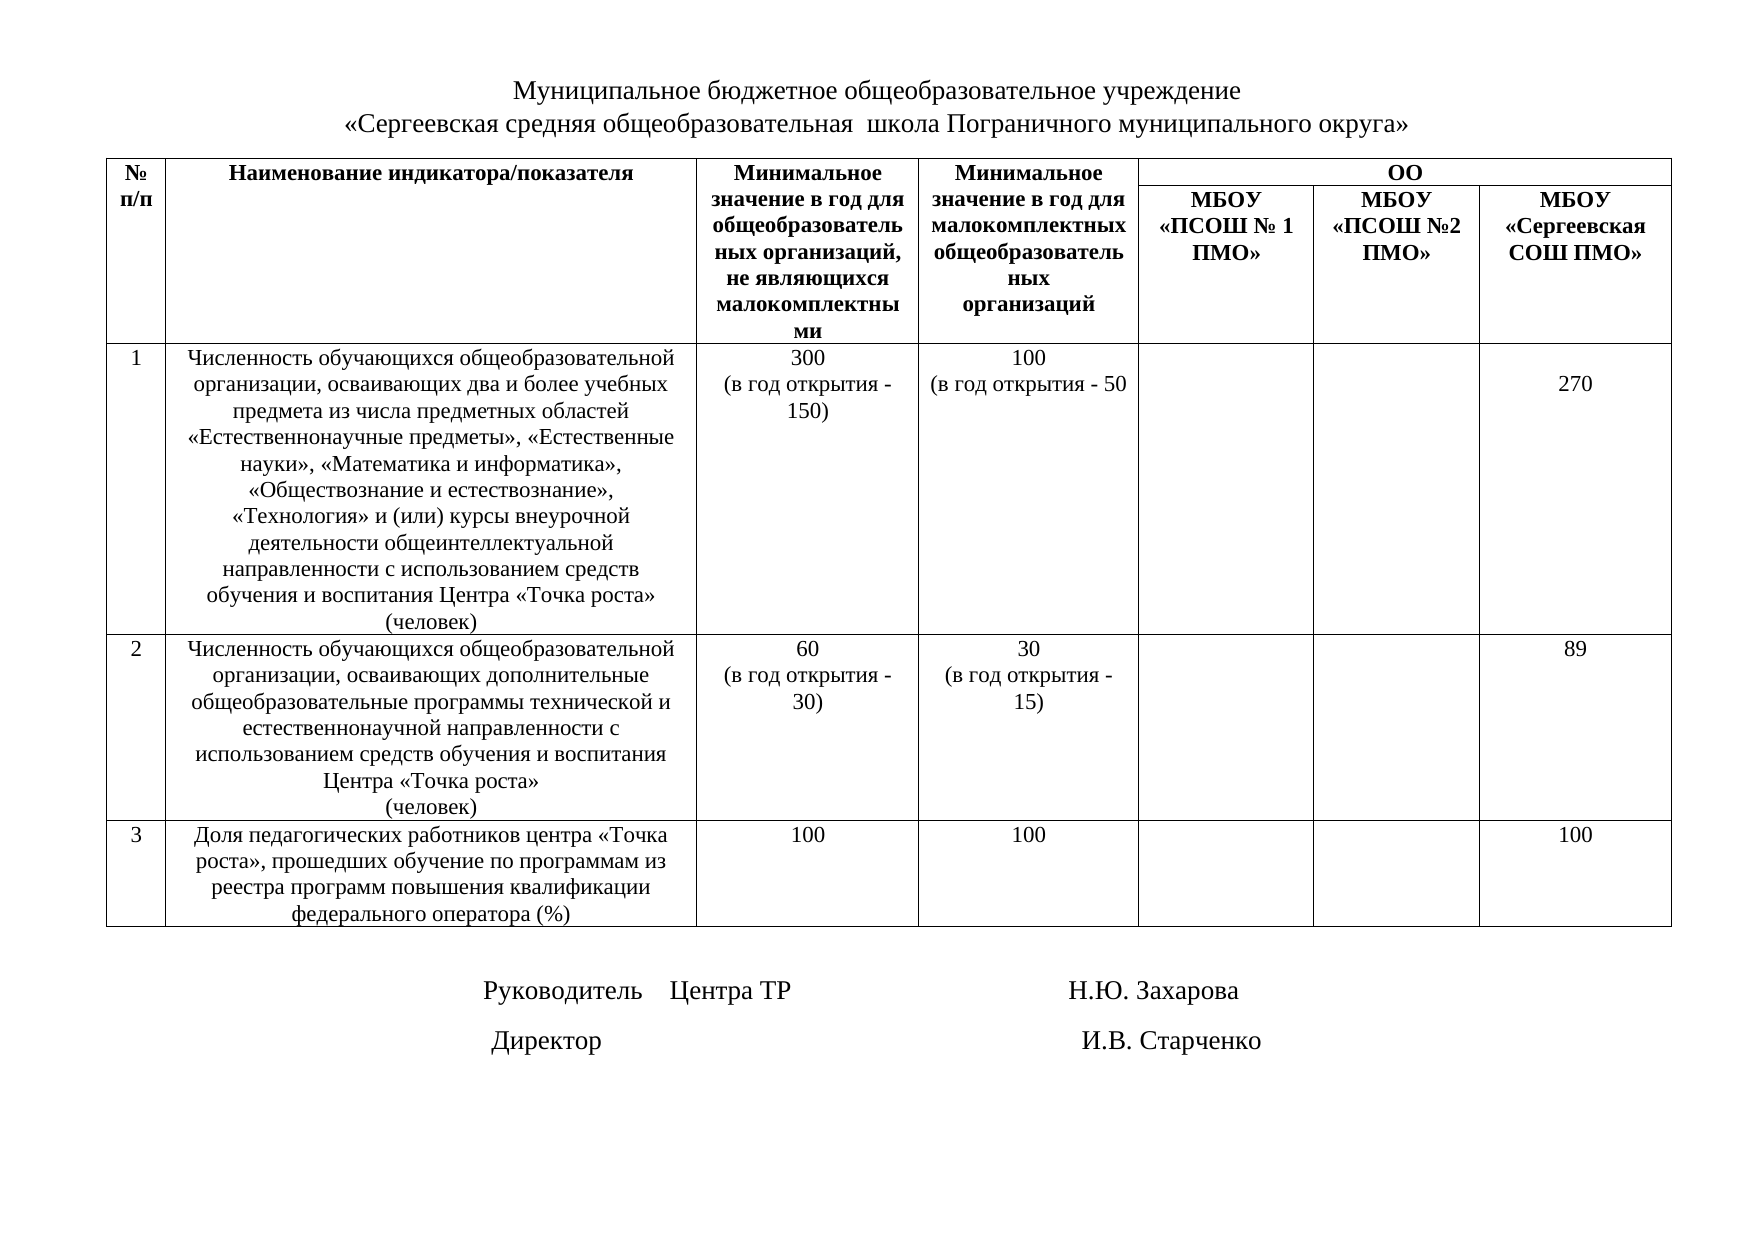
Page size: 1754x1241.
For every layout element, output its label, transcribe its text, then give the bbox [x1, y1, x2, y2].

table_header № п/п [107, 159, 165, 343]
table_cell Численность обучающихся общеобразовательной организации, осваивающих два и более учебных предмета из числа предметных областей «Естественнонаучные предметы», «Естественные науки», «Математика и информатика», «Обществознание и естествознание», «Технология» и (или) курсы внеурочной деятельности общеинтеллектуальной направленности с использованием средств обучения и воспитания Центра «Точка роста» (человек) [166, 344, 696, 634]
text Муниципальное бюджетное общеобразовательное учреждение «Сергеевская средняя общеобразовательная школа Пограничного муниципального округа» [118, 74, 1636, 138]
table_cell МБОУ «Сергеевская СОШ ПМО» [1480, 186, 1671, 343]
table_cell 100 [919, 821, 1138, 926]
table_cell [1139, 344, 1313, 634]
table_header Наименование индикатора/показателя [166, 159, 696, 343]
table_cell 1 [107, 344, 165, 634]
table_cell 2 [107, 635, 165, 819]
table_cell [1314, 635, 1479, 819]
table_cell Доля педагогических работников центра «Точка роста», прошедших обучение по программам из реестра программ повышения квалификации федерального оператора (%) [166, 821, 696, 926]
table_cell 100 [697, 821, 918, 926]
table_cell 100 (в год открытия - 50 [919, 344, 1138, 634]
table_cell МБОУ «ПСОШ №2 ПМО» [1314, 186, 1479, 343]
table_cell [1314, 821, 1479, 926]
table_cell 89 [1480, 635, 1671, 819]
table_cell МБОУ «ПСОШ № 1 ПМО» [1139, 186, 1313, 343]
table_cell 270 [1480, 344, 1671, 634]
table_cell 100 [1480, 821, 1671, 926]
table_cell [1139, 821, 1313, 926]
table_cell 30 (в год открытия - 15) [919, 635, 1138, 819]
table_cell [1139, 635, 1313, 819]
table_header Минимальное значение в год для общеобразовательных организаций, не являющихся малокомплектными [697, 159, 918, 343]
table_cell [1314, 344, 1479, 634]
table_cell 3 [107, 821, 165, 926]
table_cell 60 (в год открытия - 30) [697, 635, 918, 819]
table_header ОО [1139, 159, 1671, 185]
table_header Минимальное значение в год для малокомплектных общеобразовательных организаций [919, 159, 1138, 343]
table_cell Численность обучающихся общеобразовательной организации, осваивающих дополнительные общеобразовательные программы технической и естественнонаучной направленности с использованием средств обучения и воспитания Центра «Точка роста» (человек) [166, 635, 696, 819]
table_cell 300 (в год открытия - 150) [697, 344, 918, 634]
text Руководитель Центра ТР Н.Ю. Захарова [118, 974, 1636, 1005]
text Директор И.В. Старченко [118, 1024, 1636, 1055]
